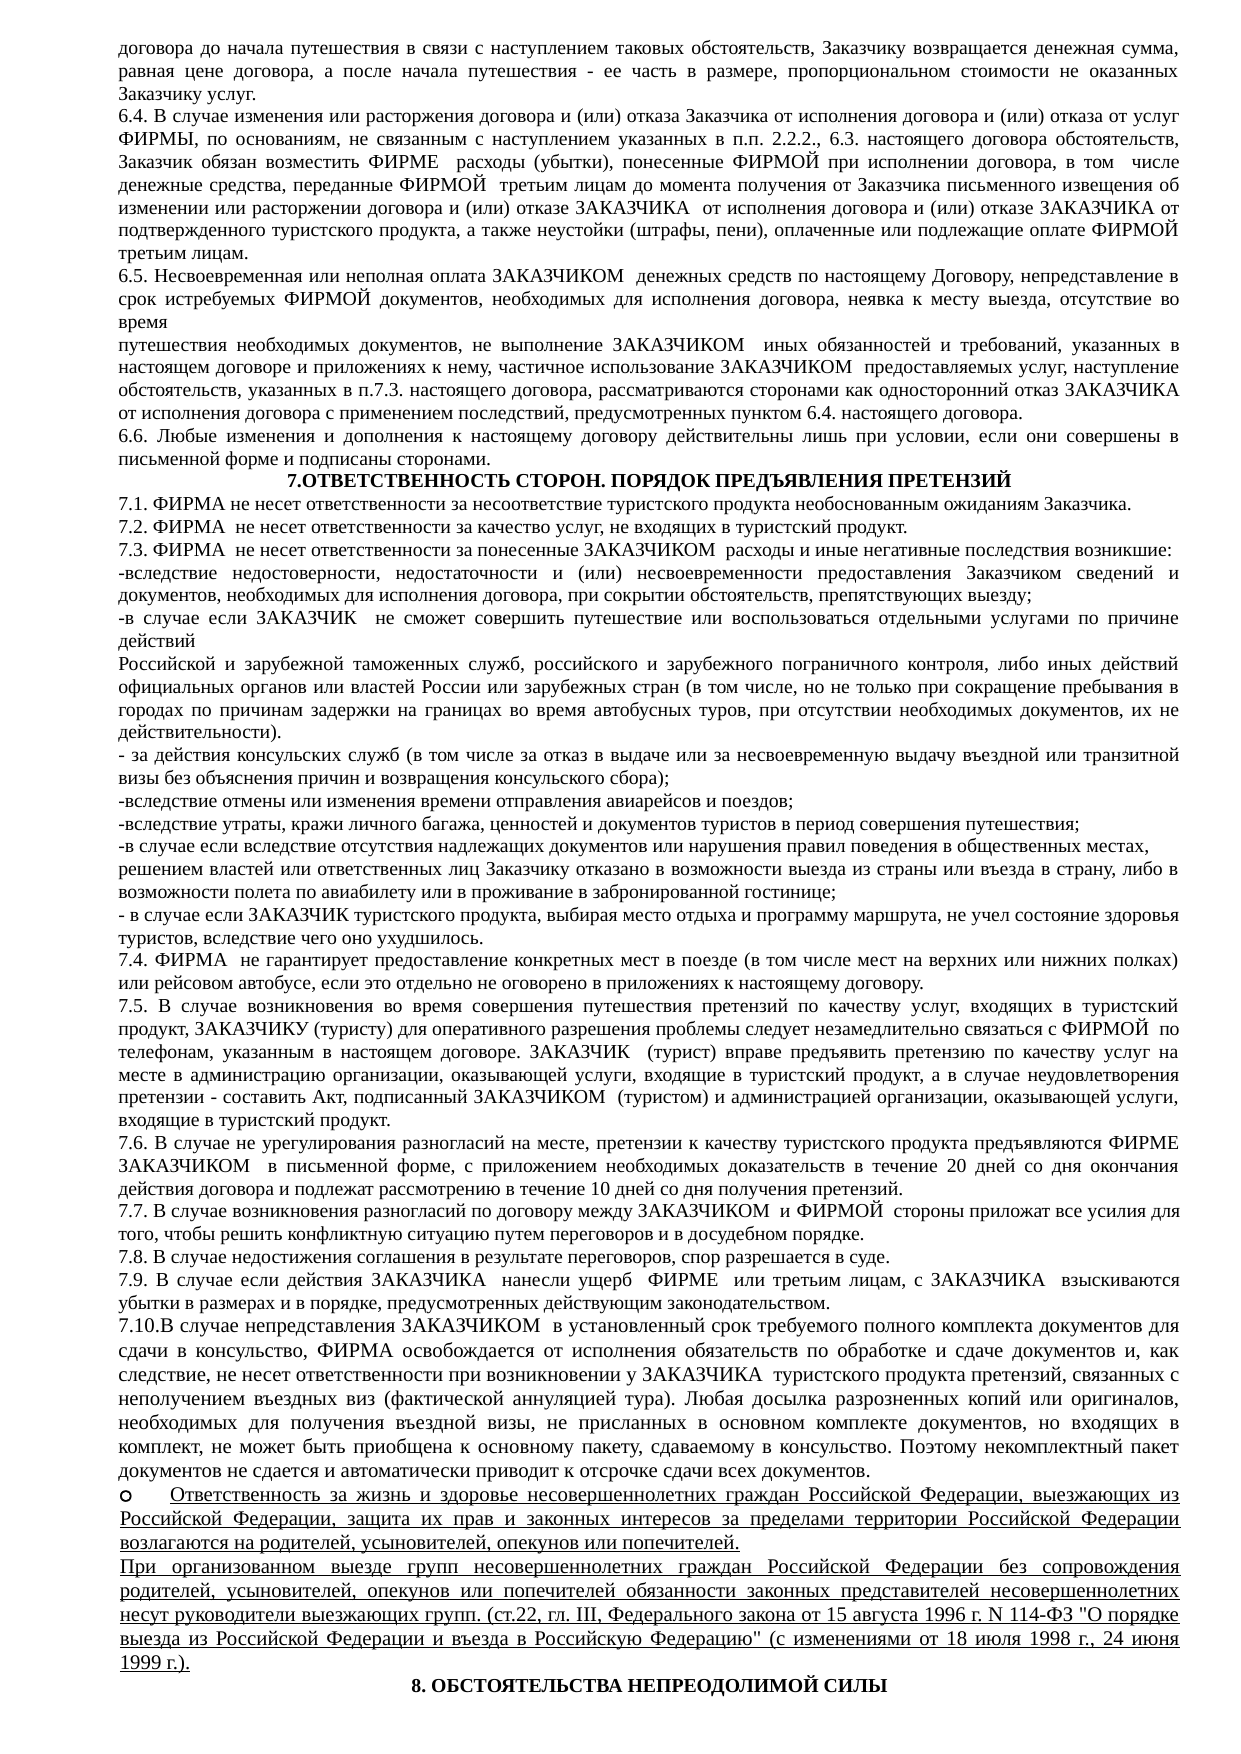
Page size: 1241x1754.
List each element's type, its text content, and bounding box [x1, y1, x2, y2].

text 7.10.В случае непредставления ЗАКАЗЧИКОМ в установленный срок требуемого полного комплекта документов для сдачи в консульство, ФИРМА освобождается от исполнения обязательств по обработке и сдаче документов и, как следствие, не несет ответственности при возникновении у ЗАКАЗЧИКА туристского продукта претензий, связанных с неполучением въездных виз (фактической аннуляцией тура). Любая досылка разрозненных копий или оригиналов, необходимых для получения въездной визы, не присланных в основном комплекте документов, но входящих в комплект, не может быть приобщена к основному пакету, сдаваемому в консульство. Поэтому некомплектный пакет документов не сдается и автоматически приводит к отсрочке сдачи всех документов. [118, 1313, 1181, 1482]
text 6.4. В случае изменения или расторжения договора и (или) отказа Заказчика от исполнения договора и (или) отказа от услуг ФИРМЫ, по основаниям, не связанным с наступлением указанных в п.п. 2.2.2., 6.3. настоящего договора обстоятельств, Заказчик обязан возместить ФИРМЕ расходы (убытки), понесенные ФИРМОЙ при исполнении договора, в том числе денежные средства, переданные ФИРМОЙ третьим лицам до момента получения от Заказчика письменного извещения об изменении или расторжении договора и (или) отказе ЗАКАЗЧИКА от исполнения договора и (или) отказе ЗАКАЗЧИКА от подтвержденного туристского продукта, а также неустойки (штрафы, пени), оплаченные или подлежащие оплате ФИРМОЙ третьим лицам. [118, 104, 1181, 264]
text 8. ОБСТОЯТЕЛЬСТВА НЕПРЕОДОЛИМОЙ СИЛЫ [118, 1674, 1181, 1697]
text 7.7. В случае возникновения разногласий по договору между ЗАКАЗЧИКОМ и ФИРМОЙ стороны приложат все усилия для того, чтобы решить конфликтную ситуацию путем переговоров и в досудебном порядке. [118, 1199, 1181, 1245]
text 7.6. В случае не урегулирования разногласий на месте, претензии к качеству туристского продукта предъявляются ФИРМЕ ЗАКАЗЧИКОМ в письменной форме, с приложением необходимых доказательств в течение 20 дней со дня окончания действия договора и подлежат рассмотрению в течение 10 дней со дня получения претензий. [118, 1131, 1181, 1199]
text Российской и зарубежной таможенных служб, российского и зарубежного пограничного контроля, либо иных действий официальных органов или властей России или зарубежных стран (в том числе, но не только при сокращение пребывания в городах по причинам задержки на границах во время автобусных туров, при отсутствии необходимых документов, их не действительности). [118, 652, 1181, 743]
text 7.ОТВЕТСТВЕННОСТЬ СТОРОН. ПОРЯДОК ПРЕДЪЯВЛЕНИЯ ПРЕТЕНЗИЙ [118, 469, 1181, 492]
text 7.2. ФИРМА не несет ответственности за качество услуг, не входящих в туристский продукт. [118, 515, 1181, 538]
text -в случае если ЗАКАЗЧИК не сможет совершить путешествие или воспользоваться отдельными услугами по причине действий [118, 606, 1181, 652]
text - в случае если ЗАКАЗЧИК туристского продукта, выбирая место отдыха и программу маршрута, не учел состояние здоровья туристов, вследствие чего оно ухудшилось. [118, 903, 1181, 948]
text 7.3. ФИРМА не несет ответственности за понесенные ЗАКАЗЧИКОМ расходы и иные негативные последствия возникшие: [118, 538, 1181, 561]
list Ответственность за жизнь и здоровье несовершеннолетних граждан Российской Федерации, выезжающих из Российской Федерации, защита их прав и законных интересов за пределами территории Российской Федерации возлагаются на родителей, усыновителей, опекунов или попечителей. При организованном выезде групп несовершеннолетних граждан Российской Федерации без сопровождения родителей, усыновителей, опекунов или попечителей обязанности законных представителей несовершеннолетних несут руководители выезжающих групп. (ст.22, гл. III, Федерального закона от 15 августа 1996 г. N 114-ФЗ "О порядке выезда из Российской Федерации и въезда в Российскую Федерацию" (с изменениями от 18 июля 1998 г., 24 июня 1999 г.). [118, 1482, 1181, 1674]
text 6.5. Несвоевременная или неполная оплата ЗАКАЗЧИКОМ денежных средств по настоящему Договору, непредставление в срок истребуемых ФИРМОЙ документов, необходимых для исполнения договора, неявка к месту выезда, отсутствие во время [118, 264, 1181, 332]
text -в случае если вследствие отсутствия надлежащих документов или нарушения правил поведения в общественных местах, [118, 834, 1181, 857]
text -вследствие отмены или изменения времени отправления авиарейсов и поездов; [118, 789, 1181, 812]
text 7.8. В случае недостижения соглашения в результате переговоров, спор разрешается в суде. [118, 1245, 1181, 1268]
text 7.5. В случае возникновения во время совершения путешествия претензий по качеству услуг, входящих в туристский продукт, ЗАКАЗЧИКУ (туристу) для оперативного разрешения проблемы следует незамедлительно связаться с ФИРМОЙ по телефонам, указанным в настоящем договоре. ЗАКАЗЧИК (турист) вправе предъявить претензию по качеству услуг на месте в администрацию организации, оказывающей услуги, входящие в туристский продукт, а в случае неудовлетворения претензии - составить Акт, подписанный ЗАКАЗЧИКОМ (туристом) и администрацией организации, оказывающей услуги, входящие в туристский продукт. [118, 994, 1181, 1131]
text 7.4. ФИРМА не гарантирует предоставление конкретных мест в поезде (в том числе мест на верхних или нижних полках) или рейсовом автобусе, если это отдельно не оговорено в приложениях к настоящему договору. [118, 948, 1181, 994]
text - за действия консульских служб (в том числе за отказ в выдаче или за несвоевременную выдачу въездной или транзитной визы без объяснения причин и возвращения консульского сбора); [118, 743, 1181, 789]
text 6.6. Любые изменения и дополнения к настоящему договору действительны лишь при условии, если они совершены в письменной форме и подписаны сторонами. [118, 424, 1181, 469]
text 7.9. В случае если действия ЗАКАЗЧИКА нанесли ущерб ФИРМЕ или третьим лицам, с ЗАКАЗЧИКА взыскиваются убытки в размерах и в порядке, предусмотренных действующим законодательством. [118, 1268, 1181, 1313]
text -вследствие недостоверности, недостаточности и (или) несвоевременности предоставления Заказчиком сведений и документов, необходимых для исполнения договора, при сокрытии обстоятельств, препятствующих выезду; [118, 561, 1181, 606]
text путешествия необходимых документов, не выполнение ЗАКАЗЧИКОМ иных обязанностей и требований, указанных в настоящем договоре и приложениях к нему, частичное использование ЗАКАЗЧИКОМ предоставляемых услуг, наступление обстоятельств, указанных в п.7.3. настоящего договора, рассматриваются сторонами как односторонний отказ ЗАКАЗЧИКА от исполнения договора с применением последствий, предусмотренных пунктом 6.4. настоящего договора. [118, 332, 1181, 424]
text решением властей или ответственных лиц Заказчику отказано в возможности выезда из страны или въезда в страну, либо в возможности полета по авиабилету или в проживание в забронированной гостинице; [118, 857, 1181, 903]
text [118, 36, 1181, 104]
text 7.1. ФИРМА не несет ответственности за несоответствие туристского продукта необоснованным ожиданиям Заказчика. [118, 492, 1181, 515]
text -вследствие утраты, кражи личного багажа, ценностей и документов туристов в период совершения путешествия; [118, 812, 1181, 834]
